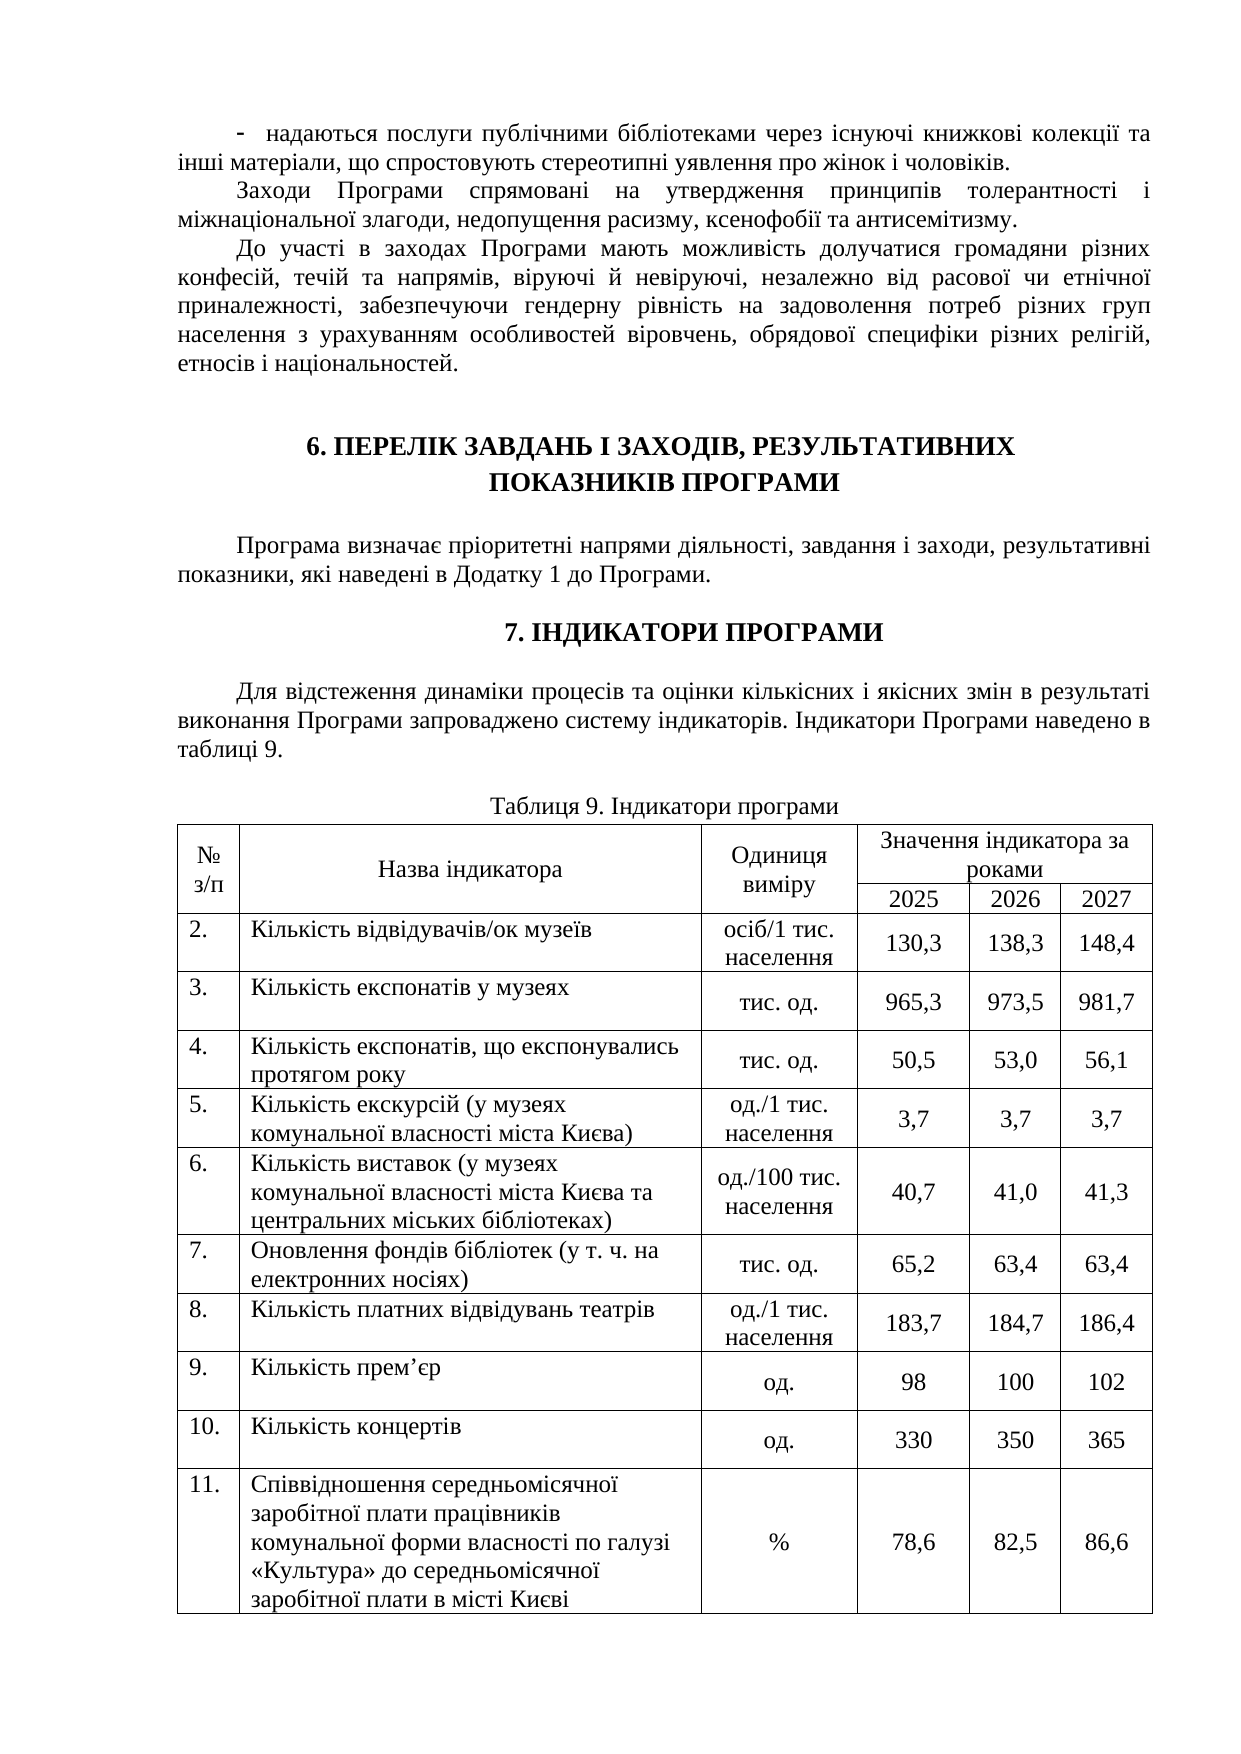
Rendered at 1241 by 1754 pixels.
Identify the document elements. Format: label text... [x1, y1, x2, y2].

table_cell [178, 972, 239, 1030]
table_cell тис. од. [702, 1235, 857, 1293]
text До участі в заходах Програми мають можливість долучатися громадяни різних конфесій, течій та напрямів, віруючі й невіруючі, незалежно від расової чи етнічної приналежності, забезпечуючи гендерну рівність на задоволення потреб різних груп населення з урахуванням особливостей віровчень, обрядової специфіки різних релігій, етносів і національностей. [177, 233, 1152, 377]
table_cell 3,7 [1061, 1089, 1152, 1147]
table_cell од./100 тис. населення [702, 1148, 857, 1234]
table_cell 40,7 [858, 1148, 969, 1234]
table_cell % [702, 1469, 857, 1613]
table_cell 100 [970, 1352, 1060, 1410]
table_cell од./1 тис. населення [702, 1089, 857, 1147]
table_cell [178, 1089, 239, 1147]
text Для відстеження динаміки процесів та оцінки кількісних і якісних змін в результаті виконання Програми запроваджено систему індикаторів. Індикатори Програми наведено в таблиці 9. [177, 676, 1152, 762]
table_cell Кількість відвідувачів/ок музеїв [240, 914, 701, 971]
table_cell 98 [858, 1352, 969, 1410]
table_header Назва індикатора [240, 825, 701, 913]
table_cell 973,5 [970, 972, 1060, 1030]
table_cell тис. од. [702, 972, 857, 1030]
table_cell Кількість екскурсій (у музеях комунальної власності міста Києва) [240, 1089, 701, 1147]
table_header Значення індикатора за роками [858, 825, 1152, 883]
table_cell Кількість платних відвідувань театрів [240, 1294, 701, 1351]
table_cell [178, 1352, 239, 1410]
table_cell 56,1 [1061, 1031, 1152, 1088]
table_cell 41,0 [970, 1148, 1060, 1234]
table_header № з/п [178, 825, 239, 913]
table_cell [178, 1031, 239, 1088]
table_header Одиниця виміру [702, 825, 857, 913]
text Програма визначає пріоритетні напрями діяльності, завдання і заходи, результативні показники, які наведені в Додатку 1 до Програми. [177, 530, 1152, 588]
table_cell 102 [1061, 1352, 1152, 1410]
table_cell 78,6 [858, 1469, 969, 1613]
table_cell осіб/1 тис. населення [702, 914, 857, 971]
table_cell 65,2 [858, 1235, 969, 1293]
table_cell 86,6 [1061, 1469, 1152, 1613]
table_cell 186,4 [1061, 1294, 1152, 1351]
table_cell 981,7 [1061, 972, 1152, 1030]
table_cell 965,3 [858, 972, 969, 1030]
table_cell Оновлення фондів бібліотек (у т. ч. на електронних носіях) [240, 1235, 701, 1293]
table_cell 350 [970, 1411, 1060, 1468]
table_cell [178, 1294, 239, 1351]
table_cell 2025 [858, 884, 969, 913]
table_cell Співвідношення середньомісячної заробітної плати працівників комунальної форми власності по галузі «Культура» до середньомісячної заробітної плати в місті Києві [240, 1469, 701, 1613]
table_cell 53,0 [970, 1031, 1060, 1088]
table_cell [178, 1235, 239, 1293]
table_cell 184,7 [970, 1294, 1060, 1351]
table_cell Кількість прем’єр [240, 1352, 701, 1410]
table_cell 82,5 [970, 1469, 1060, 1613]
table_cell од./1 тис. населення [702, 1294, 857, 1351]
table_cell [178, 1469, 239, 1613]
table_cell Кількість експонатів, що експонувались протягом року [240, 1031, 701, 1088]
table_cell 3,7 [970, 1089, 1060, 1147]
table_cell од. [702, 1352, 857, 1410]
table_cell 63,4 [1061, 1235, 1152, 1293]
table_cell 365 [1061, 1411, 1152, 1468]
table_cell 138,3 [970, 914, 1060, 971]
table_cell 2026 [970, 884, 1060, 913]
table_cell 41,3 [1061, 1148, 1152, 1234]
text Заходи Програми спрямовані на утвердження принципів толерантності і міжнаціональної злагоди, недопущення расизму, ксенофобії та антисемітизму. [177, 176, 1152, 233]
table_cell тис. од. [702, 1031, 857, 1088]
table_cell Кількість експонатів у музеях [240, 972, 701, 1030]
table_cell [178, 1411, 239, 1468]
table_cell 63,4 [970, 1235, 1060, 1293]
table_cell 183,7 [858, 1294, 969, 1351]
subtitle 7. ІНДИКАТОРИ ПРОГРАМИ [177, 616, 1152, 647]
table_cell 2027 [1061, 884, 1152, 913]
table_cell [178, 1148, 239, 1234]
table_cell 130,3 [858, 914, 969, 971]
table_cell Кількість виставок (у музеях комунальної власності міста Києва та центральних міських бібліотеках) [240, 1148, 701, 1234]
table_cell од. [702, 1411, 857, 1468]
table_cell 50,5 [858, 1031, 969, 1088]
table_cell 330 [858, 1411, 969, 1468]
list надаються послуги публічними бібліотеками через існуючі книжкові колекції та інші матеріали, що спростовують стереотипні уявлення про жінок і чоловіків. [177, 118, 1152, 176]
table_cell [178, 914, 239, 971]
text Таблиця 9. Індикатори програми [177, 791, 1152, 820]
subtitle 6. ПЕРЕЛІК ЗАВДАНЬ І ЗАХОДІВ, РЕЗУЛЬТАТИВНИХ ПОКАЗНИКІВ ПРОГРАМИ [177, 430, 1152, 497]
table_cell 3,7 [858, 1089, 969, 1147]
table_cell 148,4 [1061, 914, 1152, 971]
table_cell Кількість концертів [240, 1411, 701, 1468]
